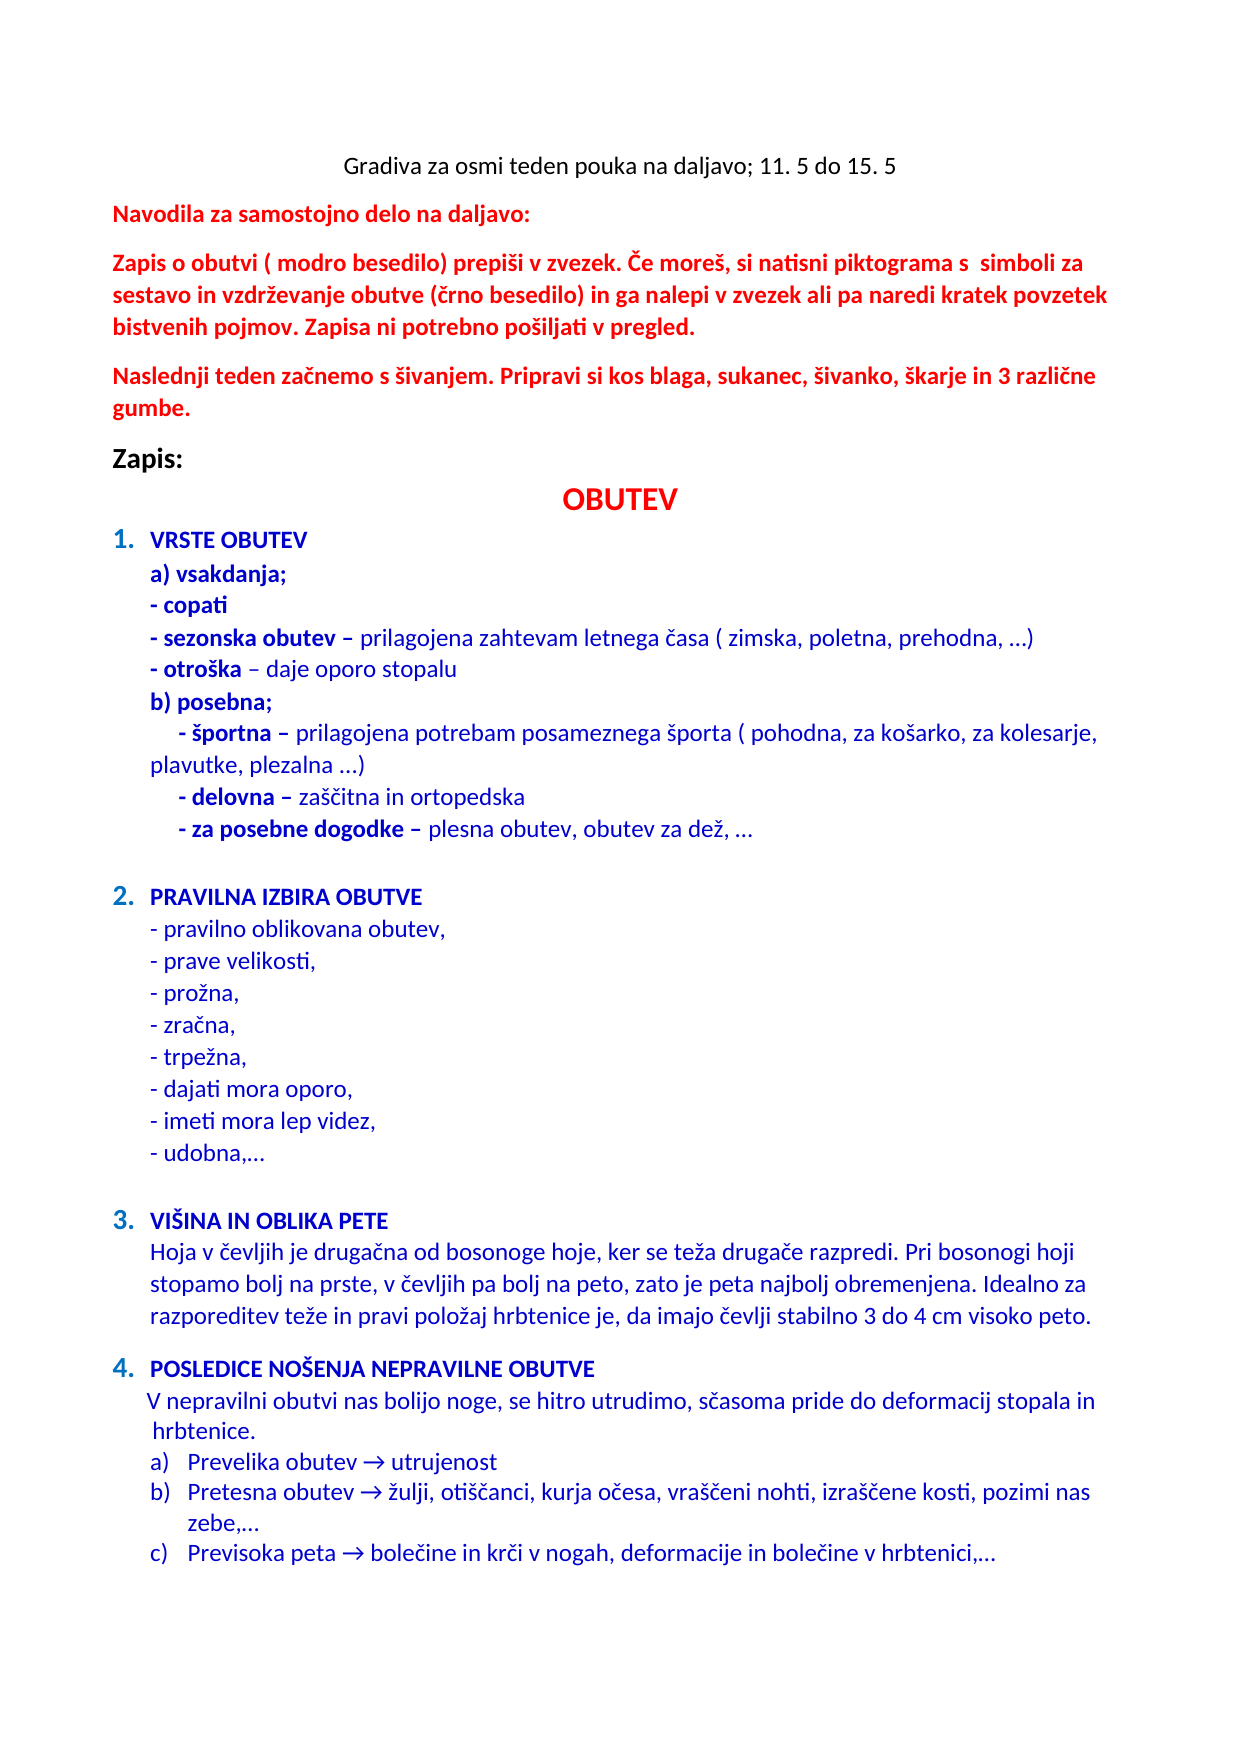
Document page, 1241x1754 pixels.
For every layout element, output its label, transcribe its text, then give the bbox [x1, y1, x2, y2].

list - delovna – zaščitna in ortopedska [150, 782, 1128, 812]
list - copati [150, 590, 1128, 620]
text - udobna,… [150, 1137, 1128, 1167]
text - prave velikosti, [150, 945, 1128, 976]
list - otroška – daje oporo stopalu [150, 654, 1128, 684]
list - za posebne dogodke – plesna obutev, obutev za dež, … [150, 813, 1128, 844]
text - imeti mora lep videz, [150, 1105, 1128, 1136]
list b) posebna; [150, 686, 1128, 716]
text Zapis o obutvi ( modro besedilo) prepiši v zvezek. Če moreš, si natisni piktograma s simboli za sestavo in vzdrževanje obutve (črno besedilo) in ga nalepi v zvezek ali pa naredi kratek povzetek bistvenih pojmov. Zapisa ni potrebno pošiljati v pregled. [112, 247, 1128, 342]
text - trpežna, [150, 1041, 1128, 1072]
list VRSTE OBUTEV a) vsakdanja; [112, 521, 1128, 588]
text Navodila za samostojno delo na daljavo: [112, 199, 1128, 229]
list Prevelika obutev → utrujenost [150, 1446, 1128, 1476]
text OBUTEV [112, 478, 1128, 519]
text Hoja v čevljih je drugačna od bosonoge hoje, ker se teža drugače razpredi. Pri bosonogi hoji stopamo bolj na prste, v čevljih pa bolj na peto, zato je peta najbolj obremenjena. Idealno za razporeditev teže in pravi položaj hrbtenice je, da imajo čevlji stabilno 3 do 4 cm visoko peto. [150, 1237, 1128, 1331]
list POSLEDICE NOŠENJA NEPRAVILNE OBUTVE [112, 1349, 1128, 1385]
list Pretesna obutev → žulji, otiščanci, kurja očesa, vraščeni nohti, izraščene kosti, pozimi nas zebe,… [150, 1476, 1128, 1537]
text Naslednji teden začnemo s šivanjem. Pripravi si kos blaga, sukanec, šivanko, škarje in 3 različne gumbe. [112, 360, 1128, 422]
text - zračna, [150, 1009, 1128, 1039]
text hrbtenice. [112, 1415, 1128, 1446]
list VIŠINA IN OBLIKA PETE [112, 1201, 1128, 1237]
text V nepravilni obutvi nas bolijo noge, se hitro utrudimo, sčasoma pride do deformacij stopala in [112, 1385, 1128, 1415]
list PRAVILNA IZBIRA OBUTVE [112, 877, 1128, 913]
text Gradiva za osmi teden pouka na daljavo; 11. 5 do 15. 5 [112, 150, 1128, 181]
text - prožna, [150, 977, 1128, 1008]
list Previsoka peta → bolečine in krči v nogah, deformacije in bolečine v hrbtenici,… [150, 1537, 1128, 1568]
text - pravilno oblikovana obutev, [150, 913, 1128, 944]
text Zapis: [112, 441, 1128, 476]
list - sezonska obutev – prilagojena zahtevam letnega časa ( zimska, poletna, prehodna, …) [150, 622, 1128, 652]
list - športna – prilagojena potrebam posameznega športa ( pohodna, za košarko, za kolesarje, plavutke, plezalna ...) [150, 718, 1128, 780]
text - dajati mora oporo, [150, 1073, 1128, 1103]
